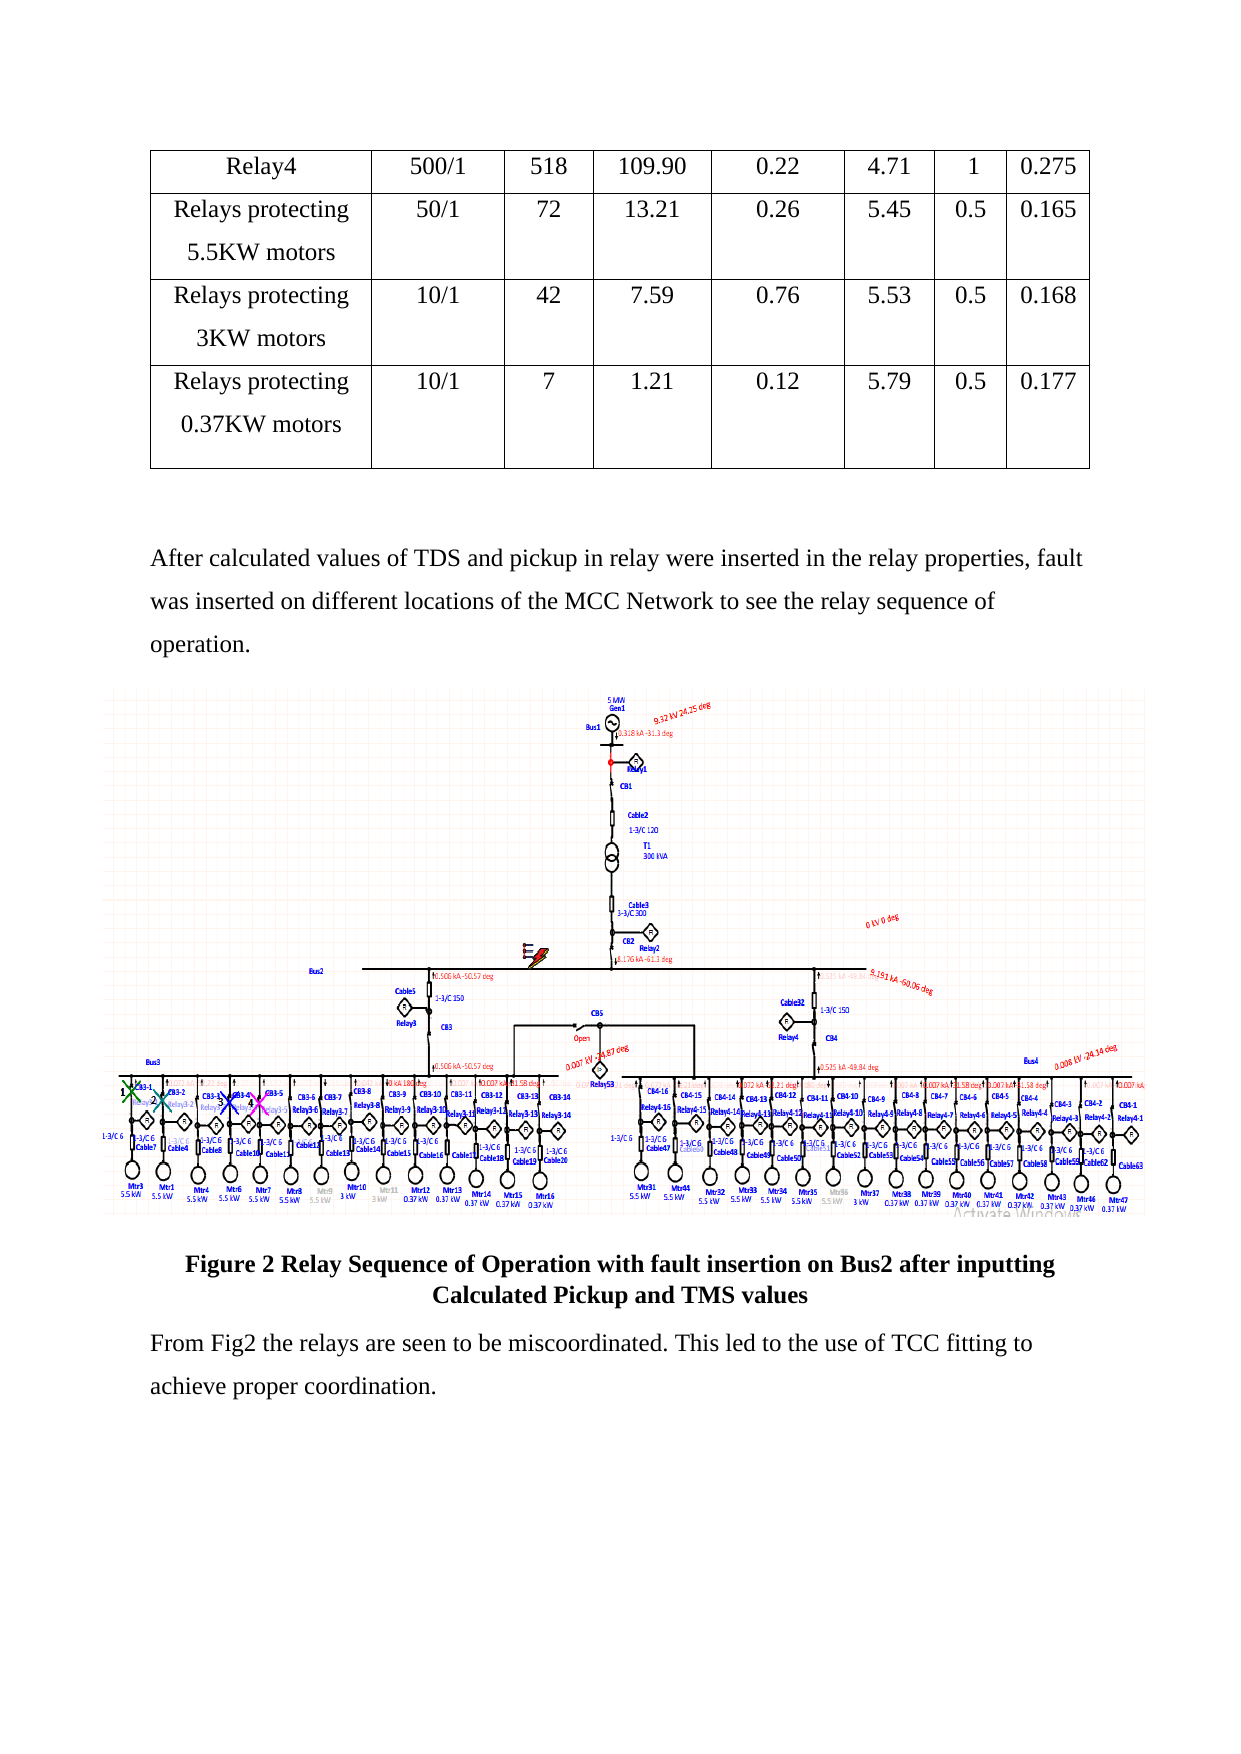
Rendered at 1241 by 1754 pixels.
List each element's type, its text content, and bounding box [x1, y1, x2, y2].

table_cell Relays protecting 3KW motors [151, 280, 371, 365]
table_cell 109.90 [594, 151, 711, 193]
table_cell 518 [505, 151, 593, 193]
table_cell 13.21 [594, 194, 711, 279]
table_cell 0.275 [1007, 151, 1089, 193]
text Figure 2 Relay Sequence of Operation with fault insertion on Bus2 after inputting Calculated Pickup and TMS values [150, 1217, 1090, 1309]
table_cell 50/1 [372, 194, 504, 279]
table_cell 0.5 [935, 194, 1006, 279]
table_cell 5.45 [845, 194, 934, 279]
picture [102, 689, 1147, 1217]
table_cell 7 [505, 366, 593, 468]
table_cell Relays protecting 0.37KW motors [151, 366, 371, 468]
table_cell 42 [505, 280, 593, 365]
table_cell 0.5 [935, 366, 1006, 468]
table_cell 0.22 [712, 151, 844, 193]
text From Fig2 the relays are seen to be miscoordinated. This led to the use of TCC fitting to achieve proper coordination. [150, 1328, 1090, 1400]
table_cell 1 [935, 151, 1006, 193]
table_cell 1.21 [594, 366, 711, 468]
table_cell 0.177 [1007, 366, 1089, 468]
table_cell Relay4 [151, 151, 371, 193]
table_cell 0.5 [935, 280, 1006, 365]
table_cell 0.12 [712, 366, 844, 468]
table_cell 7.59 [594, 280, 711, 365]
table_cell 72 [505, 194, 593, 279]
table_cell 0.165 [1007, 194, 1089, 279]
table_cell 4.71 [845, 151, 934, 193]
table_cell 10/1 [372, 280, 504, 365]
table_cell Relays protecting 5.5KW motors [151, 194, 371, 279]
table_cell 10/1 [372, 366, 504, 468]
table_cell 0.76 [712, 280, 844, 365]
table_cell 0.26 [712, 194, 844, 279]
table_cell 5.79 [845, 366, 934, 468]
table_cell 0.168 [1007, 280, 1089, 365]
table_cell 500/1 [372, 151, 504, 193]
table_cell 5.53 [845, 280, 934, 365]
text After calculated values of TDS and pickup in relay were inserted in the relay properties, fault was inserted on different locations of the MCC Network to see the relay sequence of operation. [150, 543, 1090, 658]
